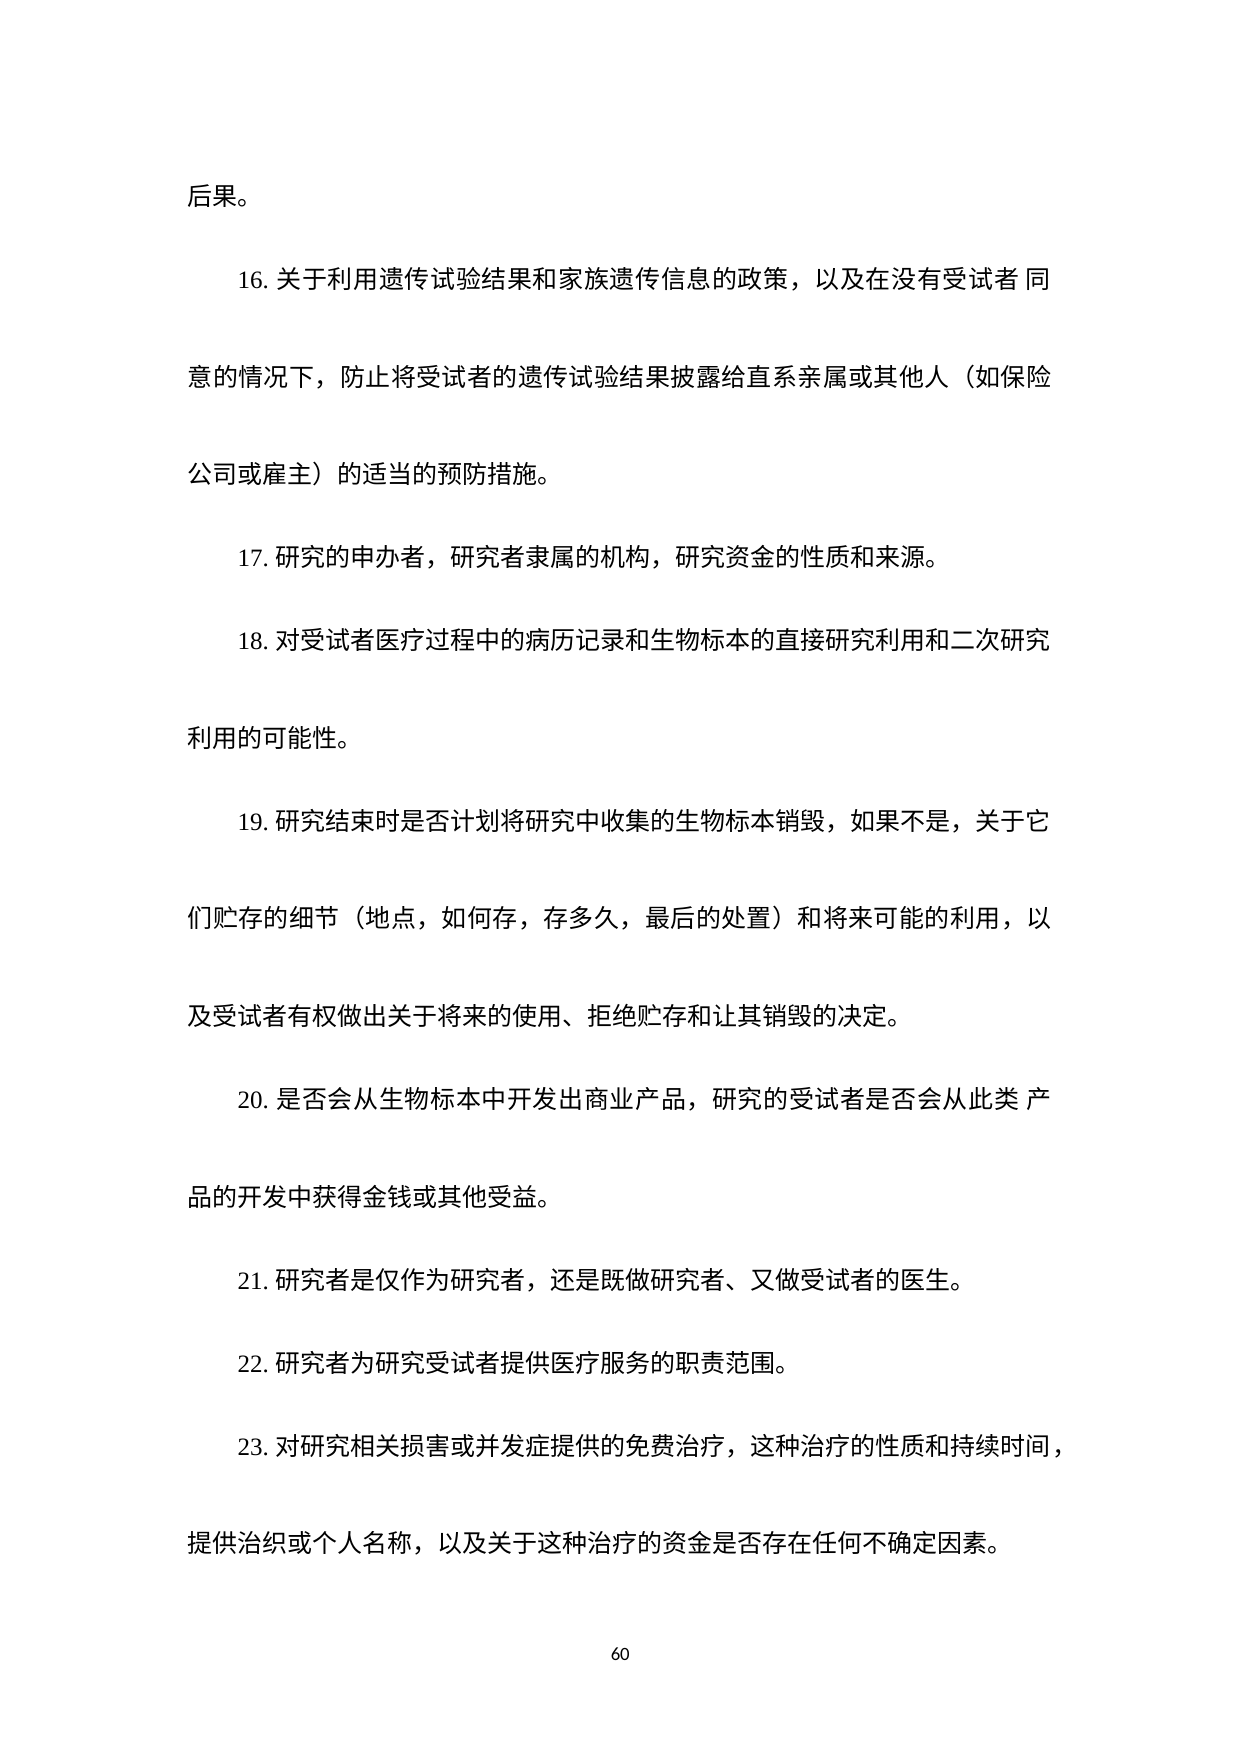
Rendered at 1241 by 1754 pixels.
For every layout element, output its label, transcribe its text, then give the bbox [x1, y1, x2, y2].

text 21. 研究者是仅作为研究者，还是既做研究者、又做受试者的医生。 [187, 1246, 1053, 1311]
text 18. 对受试者医疗过程中的病历记录和生物标本的直接研究利用和二次研究利用的可能性。 [187, 606, 1053, 769]
text 16. 关于利用遗传试验结果和家族遗传信息的政策，以及在没有受试者 同意的情况下，防止将受试者的遗传试验结果披露给直系亲属或其他人（如保险公司或雇主）的适当的预防措施。 [187, 245, 1053, 505]
text 20. 是否会从生物标本中开发出商业产品，研究的受试者是否会从此类 产品的开发中获得金钱或其他受益。 [187, 1065, 1053, 1228]
text 17. 研究的申办者，研究者隶属的机构，研究资金的性质和来源。 [187, 523, 1053, 588]
text 23. 对研究相关损害或并发症提供的免费治疗，这种治疗的性质和持续时间，提供治织或个人名称，以及关于这种治疗的资金是否存在任何不确定因素。 [187, 1412, 1053, 1574]
text 19. 研究结束时是否计划将研究中收集的生物标本销毁，如果不是，关于它们贮存的细节（地点，如何存，存多久，最后的处置）和将来可能的利用，以及受试者有权做出关于将来的使用、拒绝贮存和让其销毁的决定。 [187, 787, 1053, 1047]
text 22. 研究者为研究受试者提供医疗服务的职责范围。 [187, 1329, 1053, 1394]
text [187, 162, 1053, 227]
